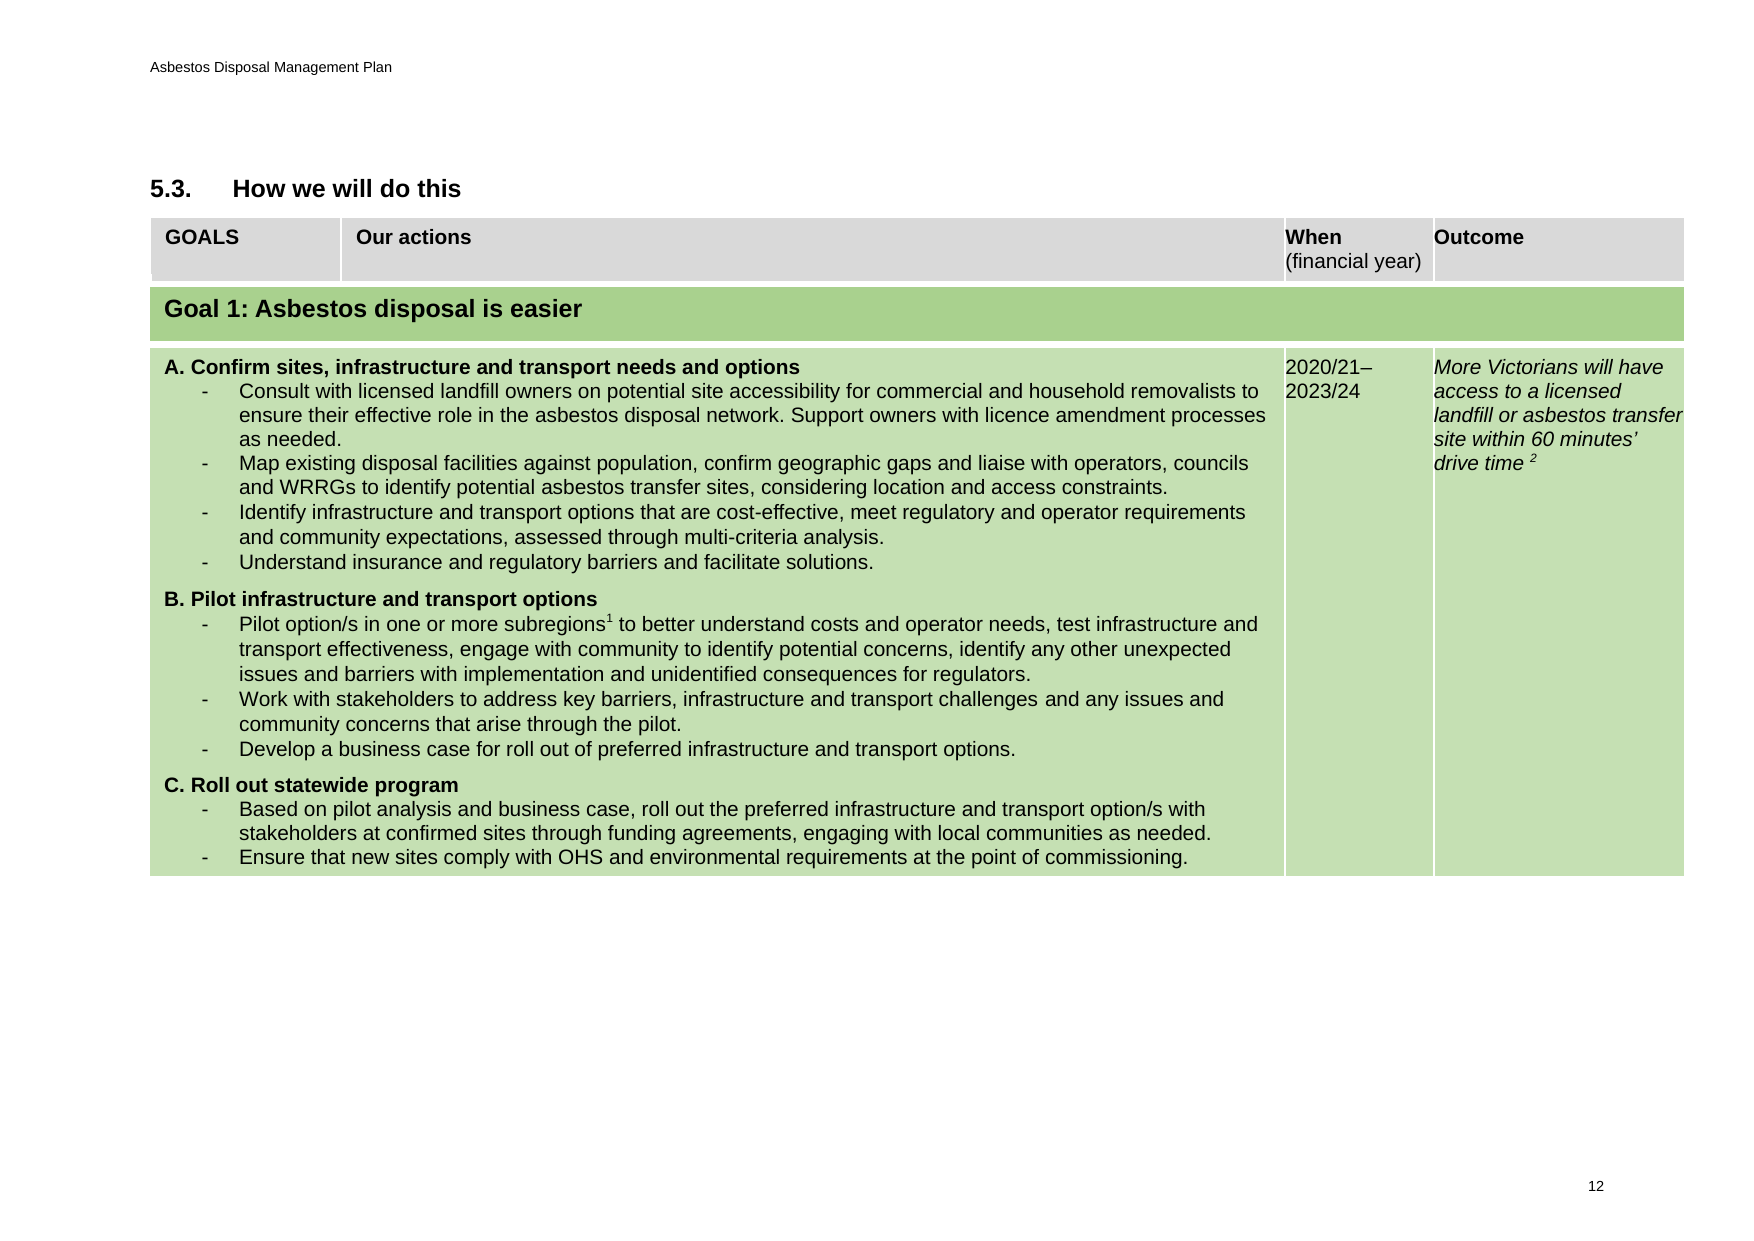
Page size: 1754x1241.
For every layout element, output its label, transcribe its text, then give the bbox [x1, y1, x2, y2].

subtitle How we will do this [150, 174, 1604, 203]
table_cell More Victorians will have access to a licensed landfill or asbestos transfer site within 60 minutes’ drive time 2 [1435, 348, 1684, 876]
table_cell 2020/21–2023/24 [1286, 348, 1433, 876]
table_header Outcome [1435, 218, 1684, 281]
table_header When (financial year) [1286, 218, 1433, 281]
table_header GOALS [151, 218, 340, 281]
table_cell Goal 1: Asbestos disposal is easier [150, 287, 1684, 341]
table_header Our actions [342, 218, 1284, 281]
table_cell A. Confirm sites, infrastructure and transport needs and options Consult with licensed landfill owners on potential site accessibility for commercial and household removalists to ensure their effective role in the asbestos disposal network. Support owners with licence amendment processes as needed. Map existing disposal facilities against population, confirm geographic gaps and liaise with operators, councils and WRRGs to identify potential asbestos transfer sites, considering location and access constraints. Identify infrastructure and transport options that are cost-effective, meet regulatory and operator requirements and community expectations, assessed through multi-criteria analysis. Understand insurance and regulatory barriers and facilitate solutions. B. Pilot infrastructure and transport options Pilot option/s in one or more subregions1 to better understand costs and operator needs, test infrastructure and transport effectiveness, engage with community to identify potential concerns, identify any other unexpected issues and barriers with implementation and unidentified consequences for regulators. Work with stakeholders to address key barriers, infrastructure and transport challenges and any issues and community concerns that arise through the pilot. Develop a business case for roll out of preferred infrastructure and transport options. C. Roll out statewide program Based on pilot analysis and business case, roll out the preferred infrastructure and transport option/s with stakeholders at confirmed sites through funding agreements, engaging with local communities as needed. Ensure that new sites comply with OHS and environmental requirements at the point of commissioning. [150, 348, 1284, 876]
